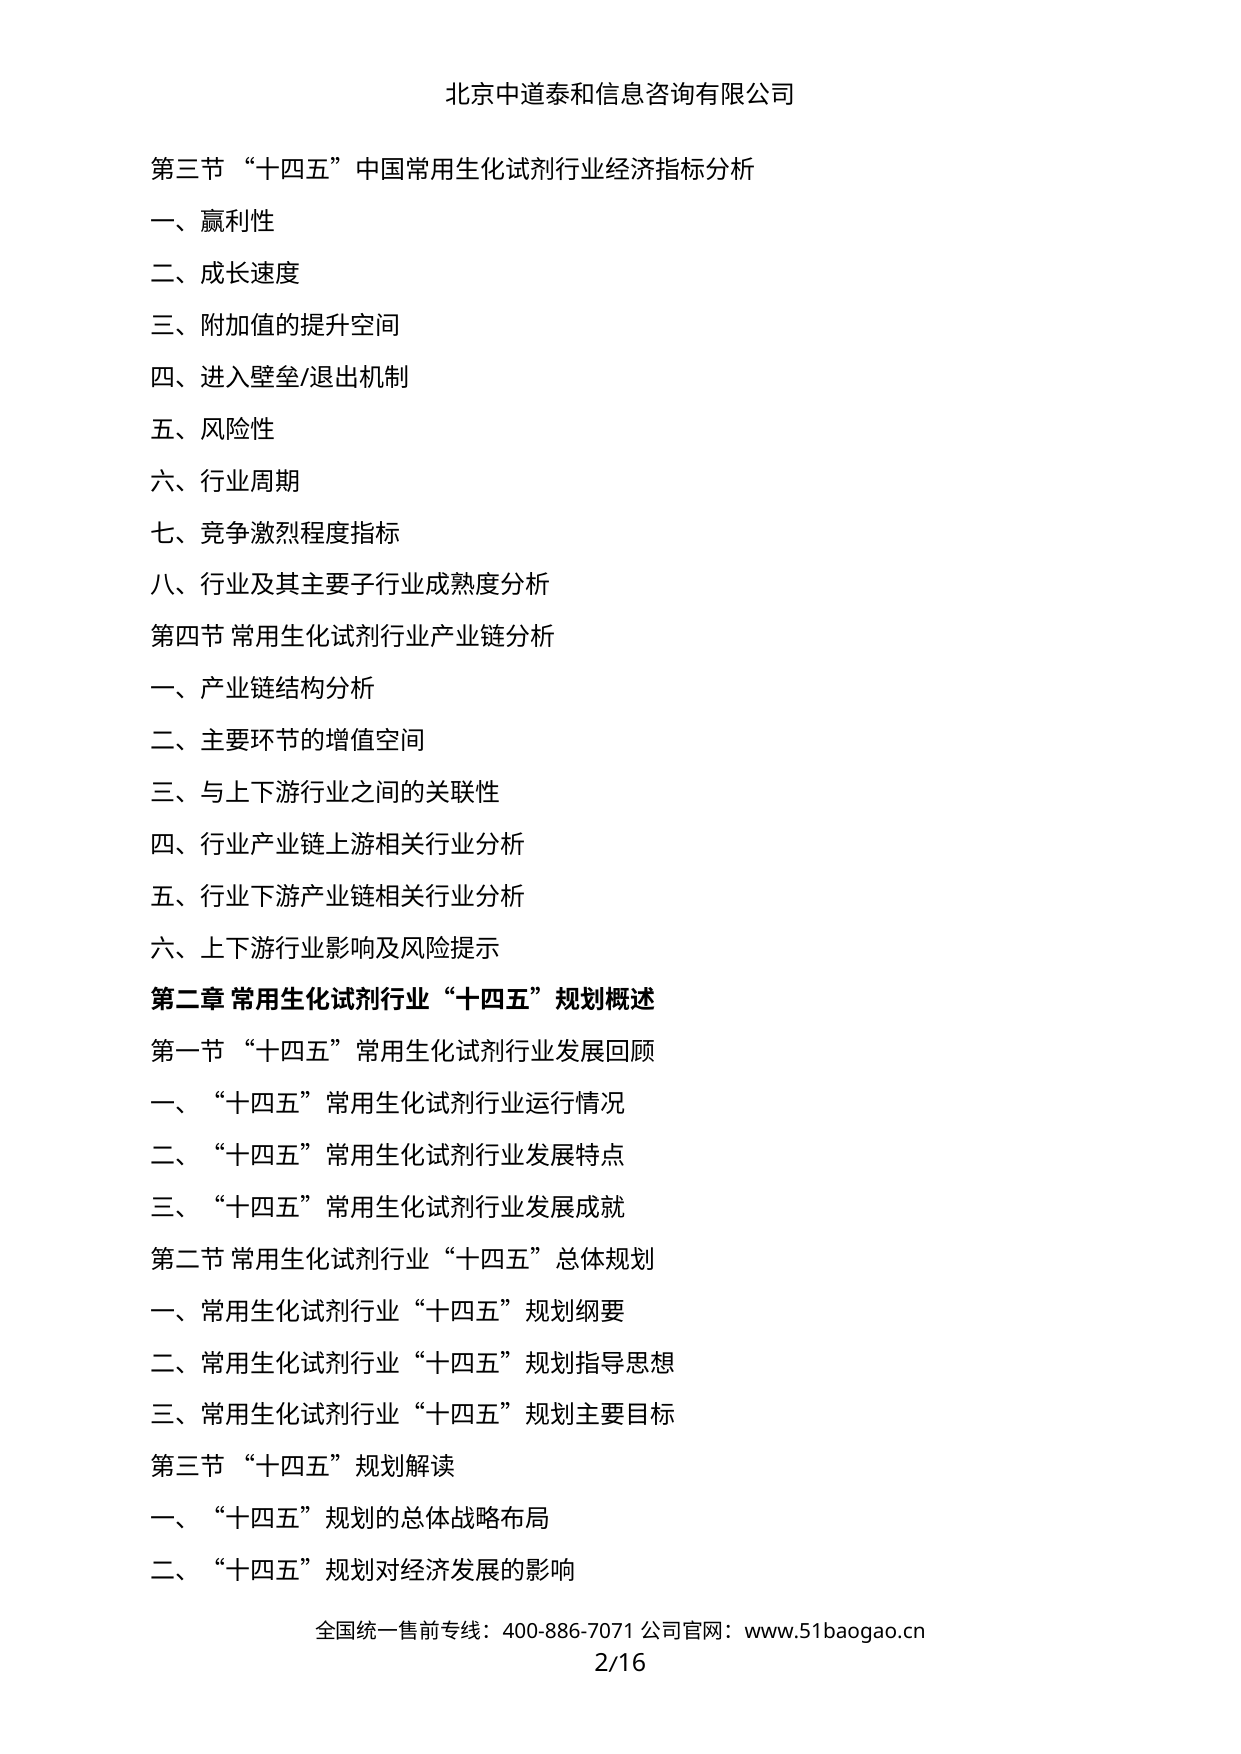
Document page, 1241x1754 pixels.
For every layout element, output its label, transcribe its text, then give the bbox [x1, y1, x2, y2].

text 八、行业及其主要子行业成熟度分析 [150, 565, 1090, 601]
text 第二章 常用生化试剂行业“十四五”规划概述 [150, 980, 1090, 1016]
text 三、“十四五”常用生化试剂行业发展成就 [150, 1187, 1090, 1224]
text 一、赢利性 [150, 202, 1090, 238]
text 六、行业周期 [150, 461, 1090, 497]
text 三、附加值的提升空间 [150, 306, 1090, 342]
text 七、竞争激烈程度指标 [150, 513, 1090, 549]
text 二、“十四五”常用生化试剂行业发展特点 [150, 1136, 1090, 1172]
text 四、行业产业链上游相关行业分析 [150, 824, 1090, 861]
text 一、“十四五”常用生化试剂行业运行情况 [150, 1084, 1090, 1120]
text 二、主要环节的增值空间 [150, 721, 1090, 757]
text 第四节 常用生化试剂行业产业链分析 [150, 617, 1090, 653]
text 五、行业下游产业链相关行业分析 [150, 876, 1090, 912]
text 二、常用生化试剂行业“十四五”规划指导思想 [150, 1343, 1090, 1379]
text 一、“十四五”规划的总体战略布局 [150, 1499, 1090, 1535]
text 第二节 常用生化试剂行业“十四五”总体规划 [150, 1239, 1090, 1276]
text 三、与上下游行业之间的关联性 [150, 772, 1090, 809]
text 一、常用生化试剂行业“十四五”规划纲要 [150, 1291, 1090, 1327]
text 第三节 “十四五”规划解读 [150, 1447, 1090, 1483]
text 四、进入壁垒/退出机制 [150, 357, 1090, 394]
text 二、“十四五”规划对经济发展的影响 [150, 1551, 1090, 1587]
text 一、产业链结构分析 [150, 669, 1090, 705]
text 二、成长速度 [150, 254, 1090, 290]
text 第一节 “十四五”常用生化试剂行业发展回顾 [150, 1032, 1090, 1068]
text 五、风险性 [150, 409, 1090, 446]
text 三、常用生化试剂行业“十四五”规划主要目标 [150, 1395, 1090, 1431]
text 六、上下游行业影响及风险提示 [150, 928, 1090, 964]
text 第三节 “十四五”中国常用生化试剂行业经济指标分析 [150, 150, 1090, 186]
